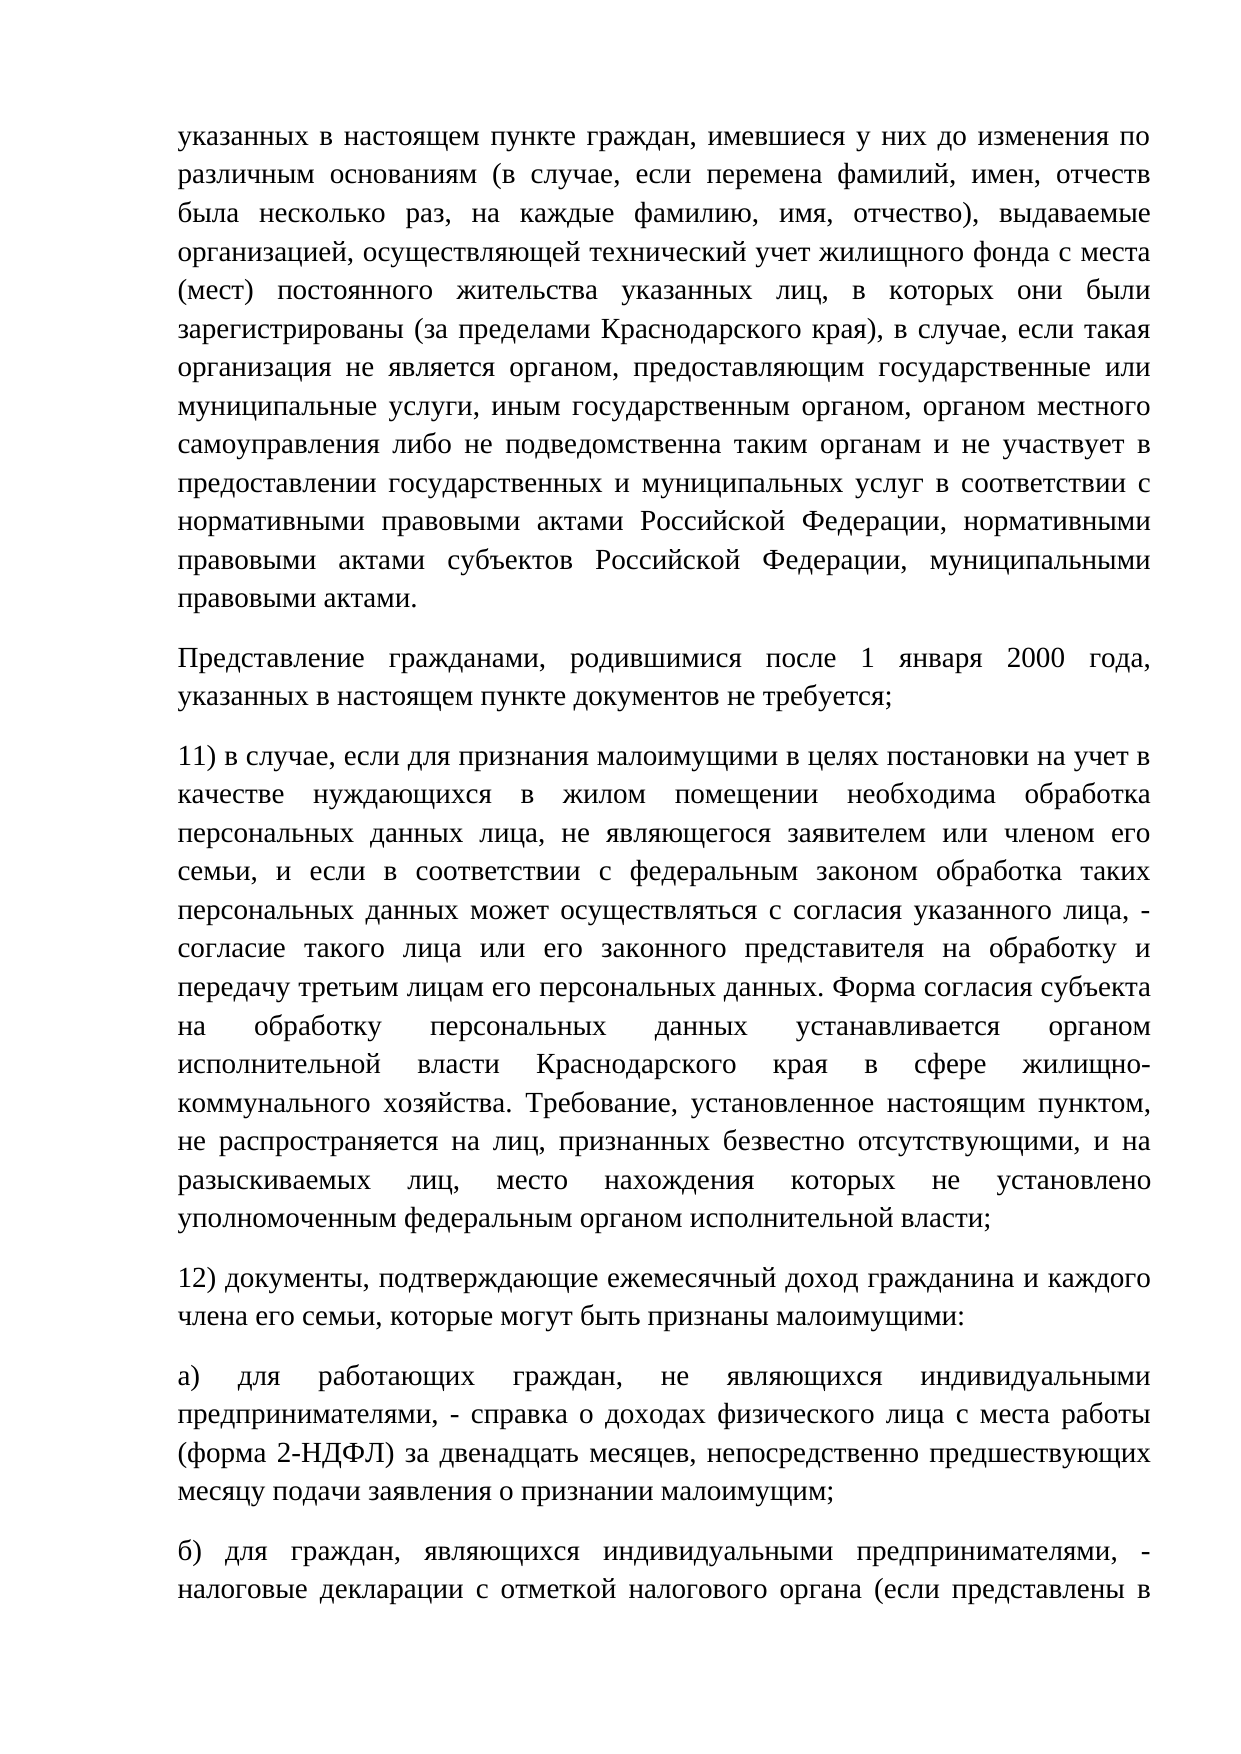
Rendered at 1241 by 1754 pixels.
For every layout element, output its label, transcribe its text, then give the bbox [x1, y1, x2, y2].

text Представление гражданами, родившимися после 1 января 2000 года, указанных в настоящем пункте документов не требуется; [177, 640, 1152, 712]
text 11) в случае, если для признания малоимущими в целях постановки на учет в качестве нуждающихся в жилом помещении необходима обработка персональных данных лица, не являющегося заявителем или членом его семьи, и если в соответствии с федеральным законом обработка таких персональных данных может осуществляться с согласия указанного лица, - согласие такого лица или его законного представителя на обработку и передачу третьим лицам его персональных данных. Форма согласия субъекта на обработку персональных данных устанавливается органом исполнительной власти Краснодарского края в сфере жилищно-коммунального хозяйства. Требование, установленное настоящим пунктом, не распространяется на лиц, признанных безвестно отсутствующими, и на разыскиваемых лиц, место нахождения которых не установлено уполномоченным федеральным органом исполнительной власти; [177, 738, 1152, 1234]
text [177, 1533, 1152, 1605]
text а) для работающих граждан, не являющихся индивидуальными предпринимателями, - справка о доходах физического лица с места работы (форма 2-НДФЛ) за двенадцать месяцев, непосредственно предшествующих месяцу подачи заявления о признании малоимущим; [177, 1358, 1152, 1507]
text 12) документы, подтверждающие ежемесячный доход гражданина и каждого члена его семьи, которые могут быть признаны малоимущими: [177, 1260, 1152, 1332]
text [177, 118, 1152, 614]
